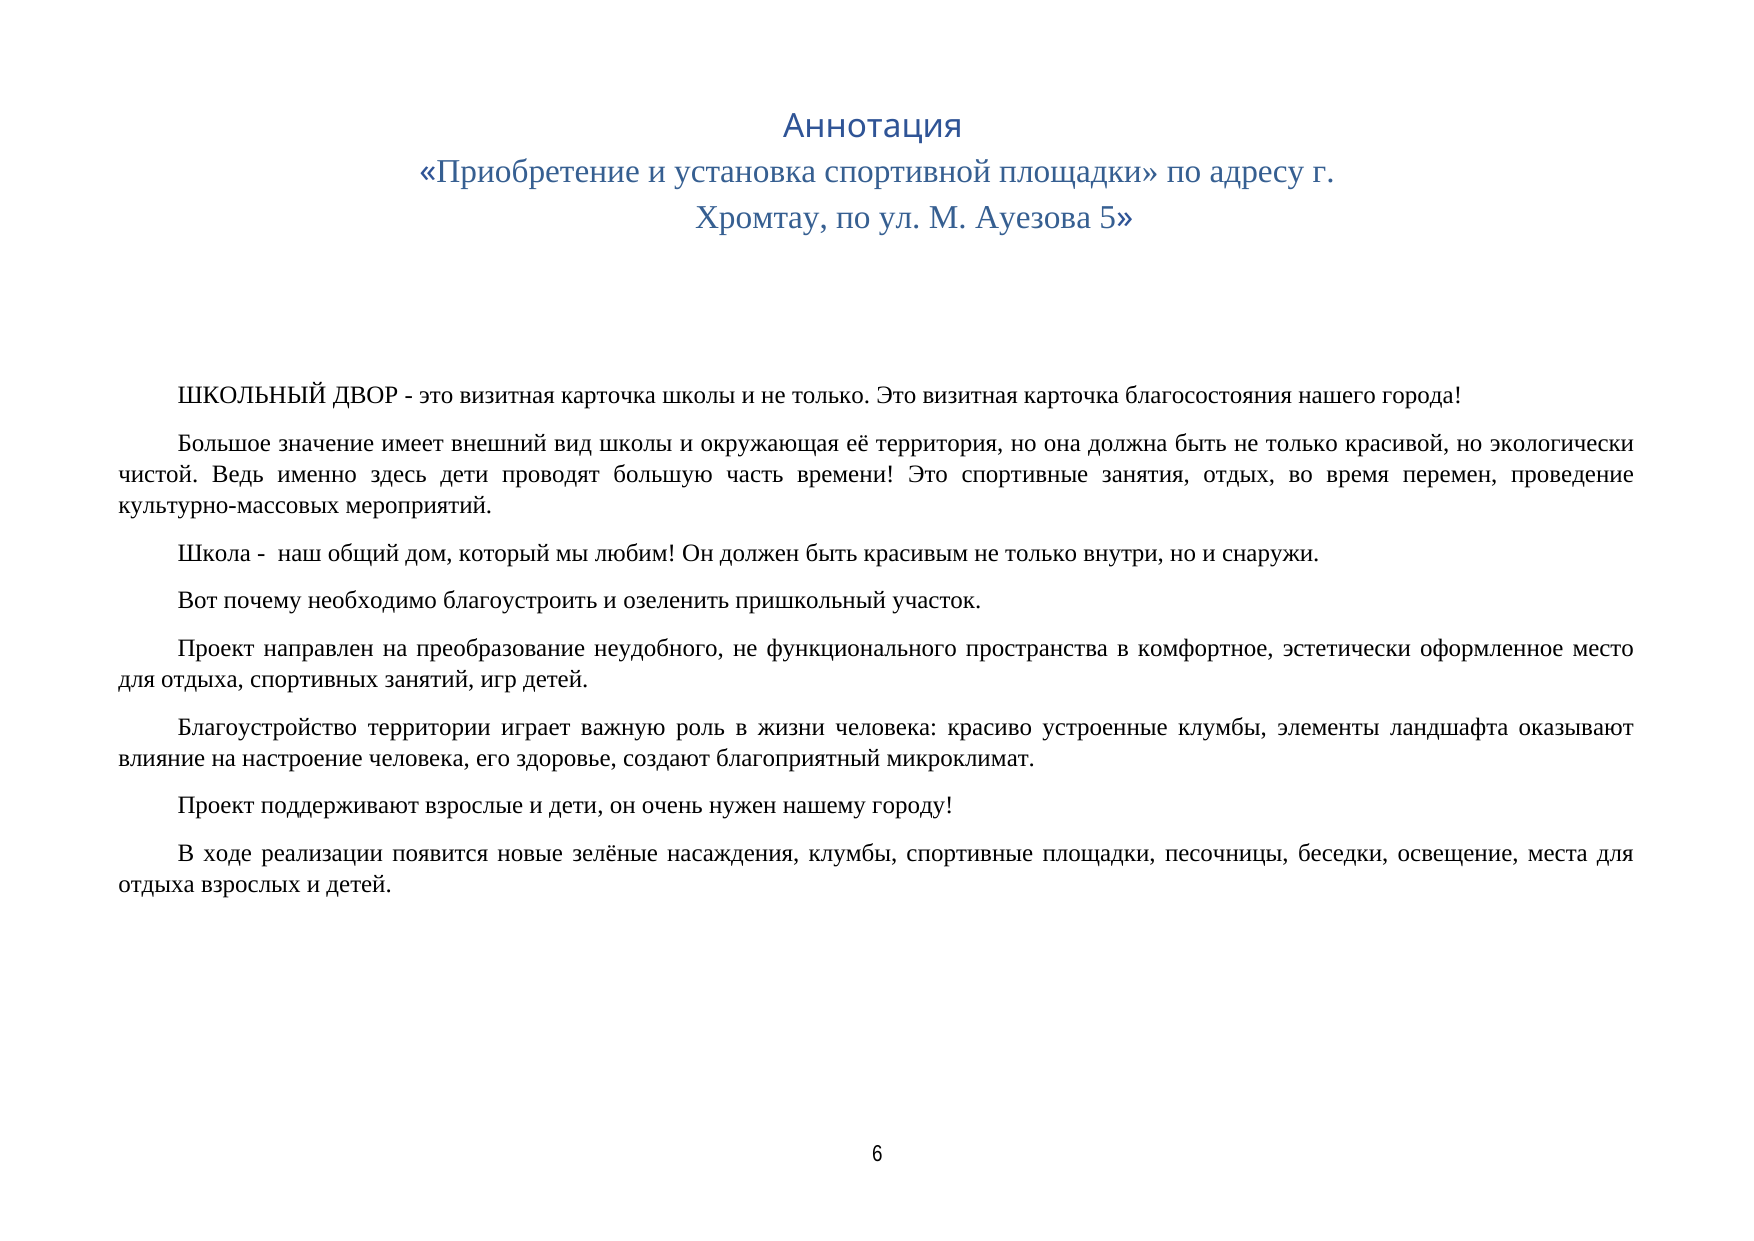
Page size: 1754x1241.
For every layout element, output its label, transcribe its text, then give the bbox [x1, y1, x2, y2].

text ШКОЛЬНЫЙ ДВОР - это визитная карточка школы и не только. Это визитная карточка благосостояния нашего города! [118, 380, 1636, 409]
text Большое значение имеет внешний вид школы и окружающая её территория, но она должна быть не только красивой, но экологически чистой. Ведь именно здесь дети проводят большую часть времени! Это спортивные занятия, отдых, во время перемен, проведение культурно-массовых мероприятий. [118, 428, 1636, 519]
text Вот почему необходимо благоустроить и озеленить пришкольный участок. [118, 585, 1636, 614]
text Школа - наш общий дом, который мы любим! Он должен быть красивым не только внутри, но и снаружи. [118, 538, 1636, 566]
text Благоустройство территории играет важную роль в жизни человека: красиво устроенные клумбы, элементы ландшафта оказывают влияние на настроение человека, его здоровье, создают благоприятный микроклимат. [118, 712, 1636, 772]
text Проект поддерживают взрослые и дети, он очень нужен нашему городу! [118, 791, 1636, 819]
text Аннотация «Приобретение и установка спортивной площадки» по адресу г. [118, 102, 1636, 193]
text Проект направлен на преобразование неудобного, не функционального пространства в комфортное, эстетически оформленное место для отдыха, спортивных занятий, игр детей. [118, 633, 1636, 693]
text Хромтау, по ул. М. Ауезова 5» [118, 193, 1636, 238]
text В ходе реализации появится новые зелёные насаждения, клумбы, спортивные площадки, песочницы, беседки, освещение, места для отдыха взрослых и детей. [118, 838, 1636, 898]
